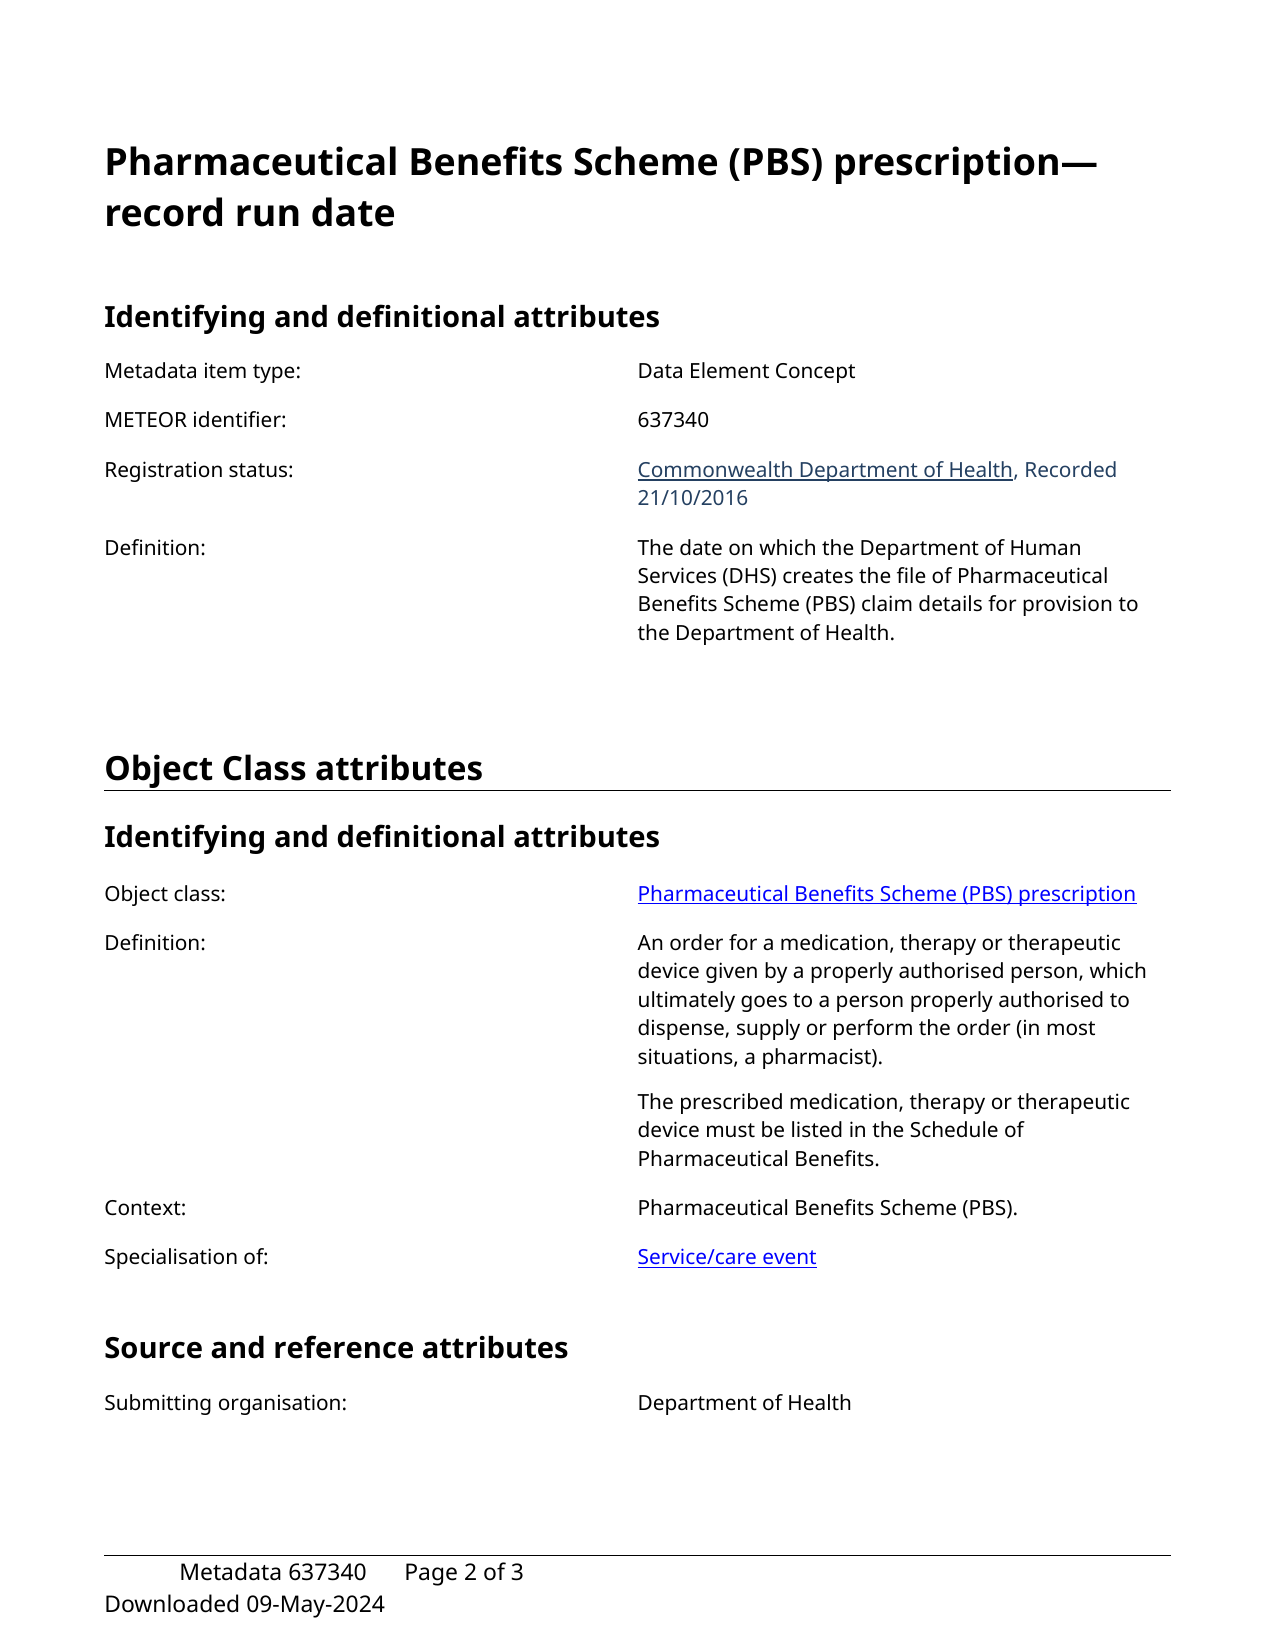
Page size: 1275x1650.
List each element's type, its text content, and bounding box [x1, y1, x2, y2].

table_cell Department of Health [626, 1377, 1159, 1458]
table_cell Metadata item type: [93, 346, 626, 395]
table_header Object class: [93, 869, 626, 918]
table_header Pharmaceutical Benefits Scheme (PBS) prescription [626, 869, 1159, 918]
table_cell Data Element Concept [626, 346, 1159, 395]
table_cell Pharmaceutical Benefits Scheme (PBS). [626, 1183, 1159, 1232]
table_cell Definition: [93, 918, 626, 1183]
table_header Identifying and definitional attributes [93, 250, 1159, 346]
table_cell 637340 [626, 395, 1159, 444]
table_cell The date on which the Department of Human Services (DHS) creates the file of Pharmaceutical Benefits Scheme (PBS) claim details for provision to the Department of Health. [626, 522, 1159, 657]
table_cell Source and reference attributes [93, 1281, 1159, 1377]
subtitle Identifying and definitional attributes [104, 816, 1171, 856]
table_cell Specialisation of: [93, 1232, 626, 1281]
table_cell Service/care event [626, 1232, 1159, 1281]
table_cell METEOR identifier: [93, 395, 626, 444]
table_cell Commonwealth Department of Health, Recorded 21/10/2016 [626, 445, 1159, 522]
table_cell Context: [93, 1183, 626, 1232]
table_cell An order for a medication, therapy or therapeutic device given by a properly authorised person, which ultimately goes to a person properly authorised to dispense, supply or perform the order (in most situations, a pharmacist). The prescribed medication, therapy or therapeutic device must be listed in the Schedule of Pharmaceutical Benefits. [626, 918, 1159, 1183]
table_cell Definition: [93, 522, 626, 657]
subtitle Pharmaceutical Benefits Scheme (PBS) prescription—record run date [104, 135, 1171, 237]
table_cell Submitting organisation: [93, 1377, 626, 1458]
subtitle Object Class attributes [104, 744, 1171, 790]
table_cell Registration status: [93, 445, 626, 522]
